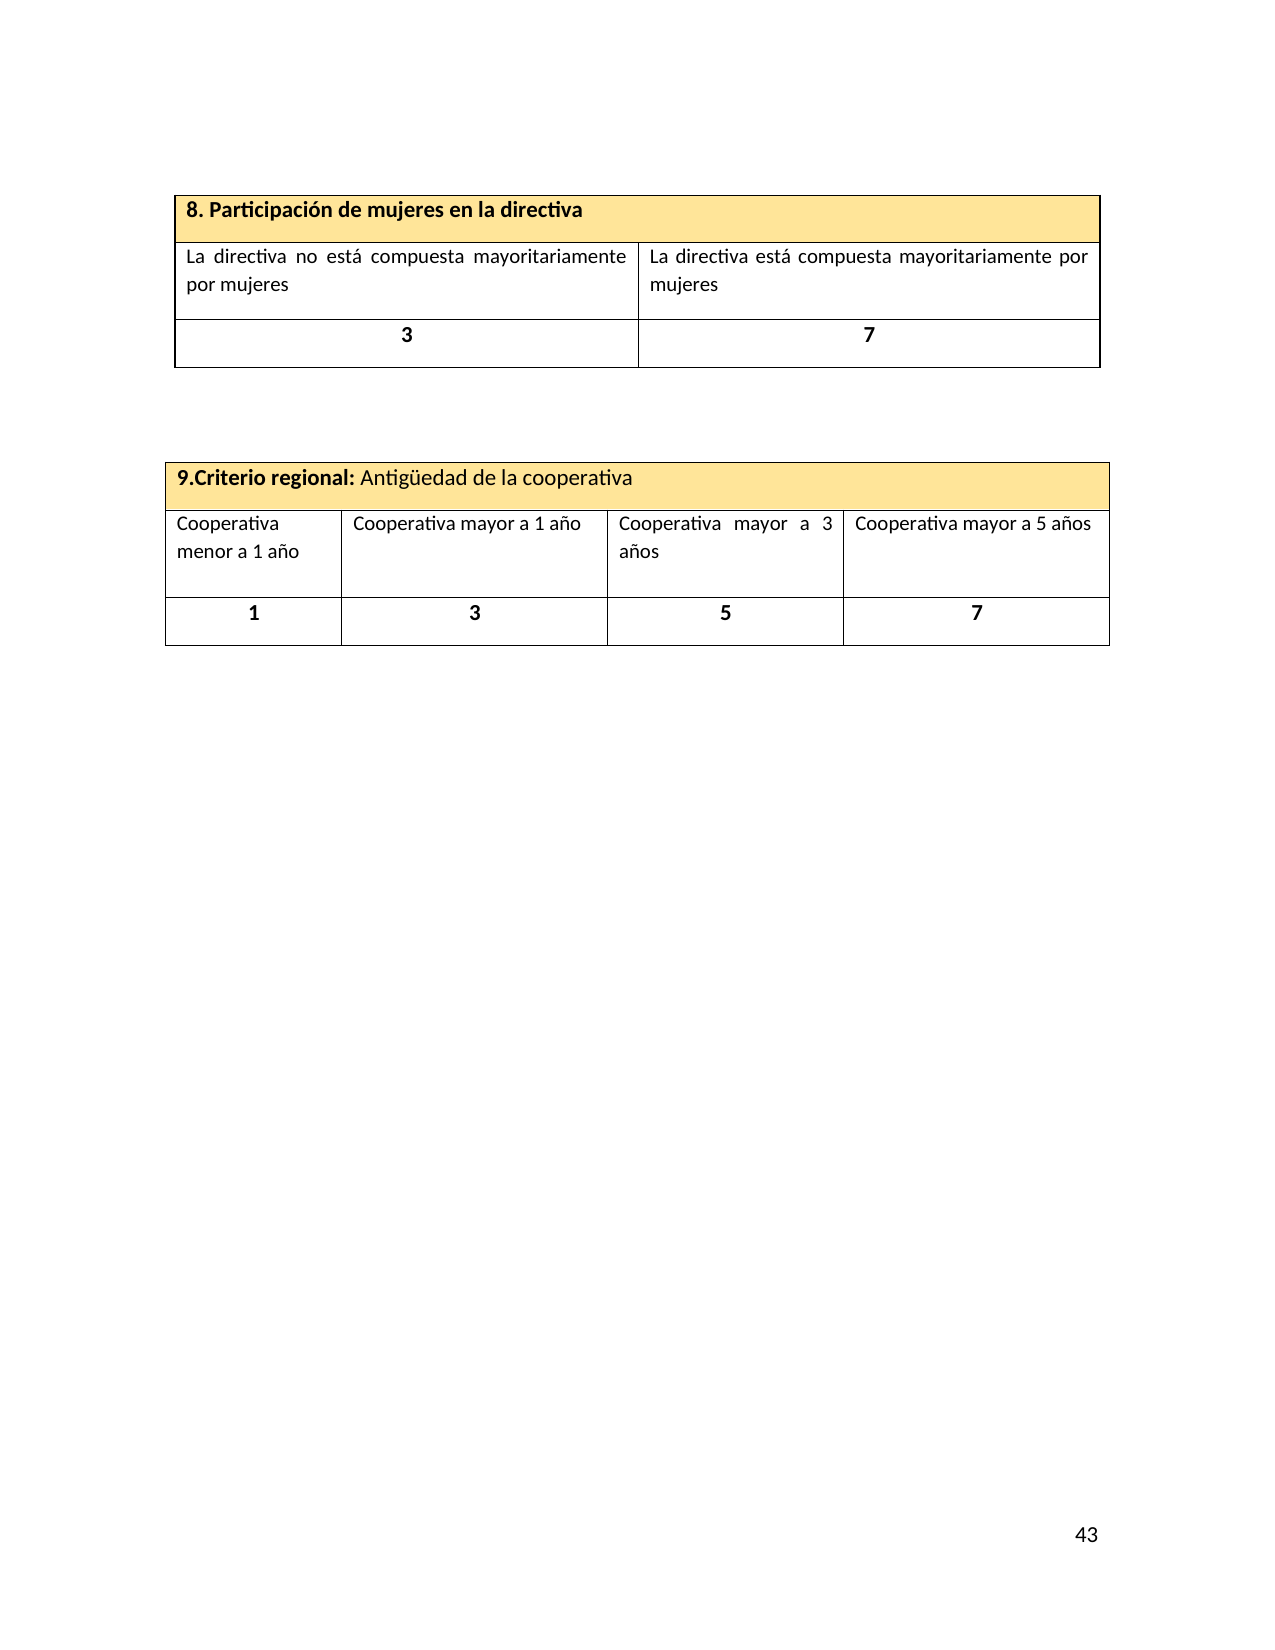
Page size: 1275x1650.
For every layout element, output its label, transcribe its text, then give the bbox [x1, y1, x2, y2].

table_header 8. Participación de mujeres en la directiva [176, 196, 1099, 242]
table_cell 3 [176, 320, 638, 367]
table_cell Cooperativa menor a 1 año [166, 511, 341, 597]
table_cell La directiva está compuesta mayoritariamente por mujeres [639, 243, 1099, 319]
table_cell Cooperativa mayor a 1 año [342, 511, 607, 597]
table_cell 3 [342, 598, 607, 644]
table_cell 7 [844, 598, 1109, 644]
table_cell Cooperativa mayor a 3 años [608, 511, 843, 597]
table_cell La directiva no está compuesta mayoritariamente por mujeres [176, 243, 638, 319]
table_cell Cooperativa mayor a 5 años [844, 511, 1109, 597]
table_cell 7 [639, 320, 1099, 367]
table_cell 5 [608, 598, 843, 644]
table_cell 1 [166, 598, 341, 644]
table_header 9.Criterio regional: Antigüedad de la cooperativa [166, 463, 1109, 509]
